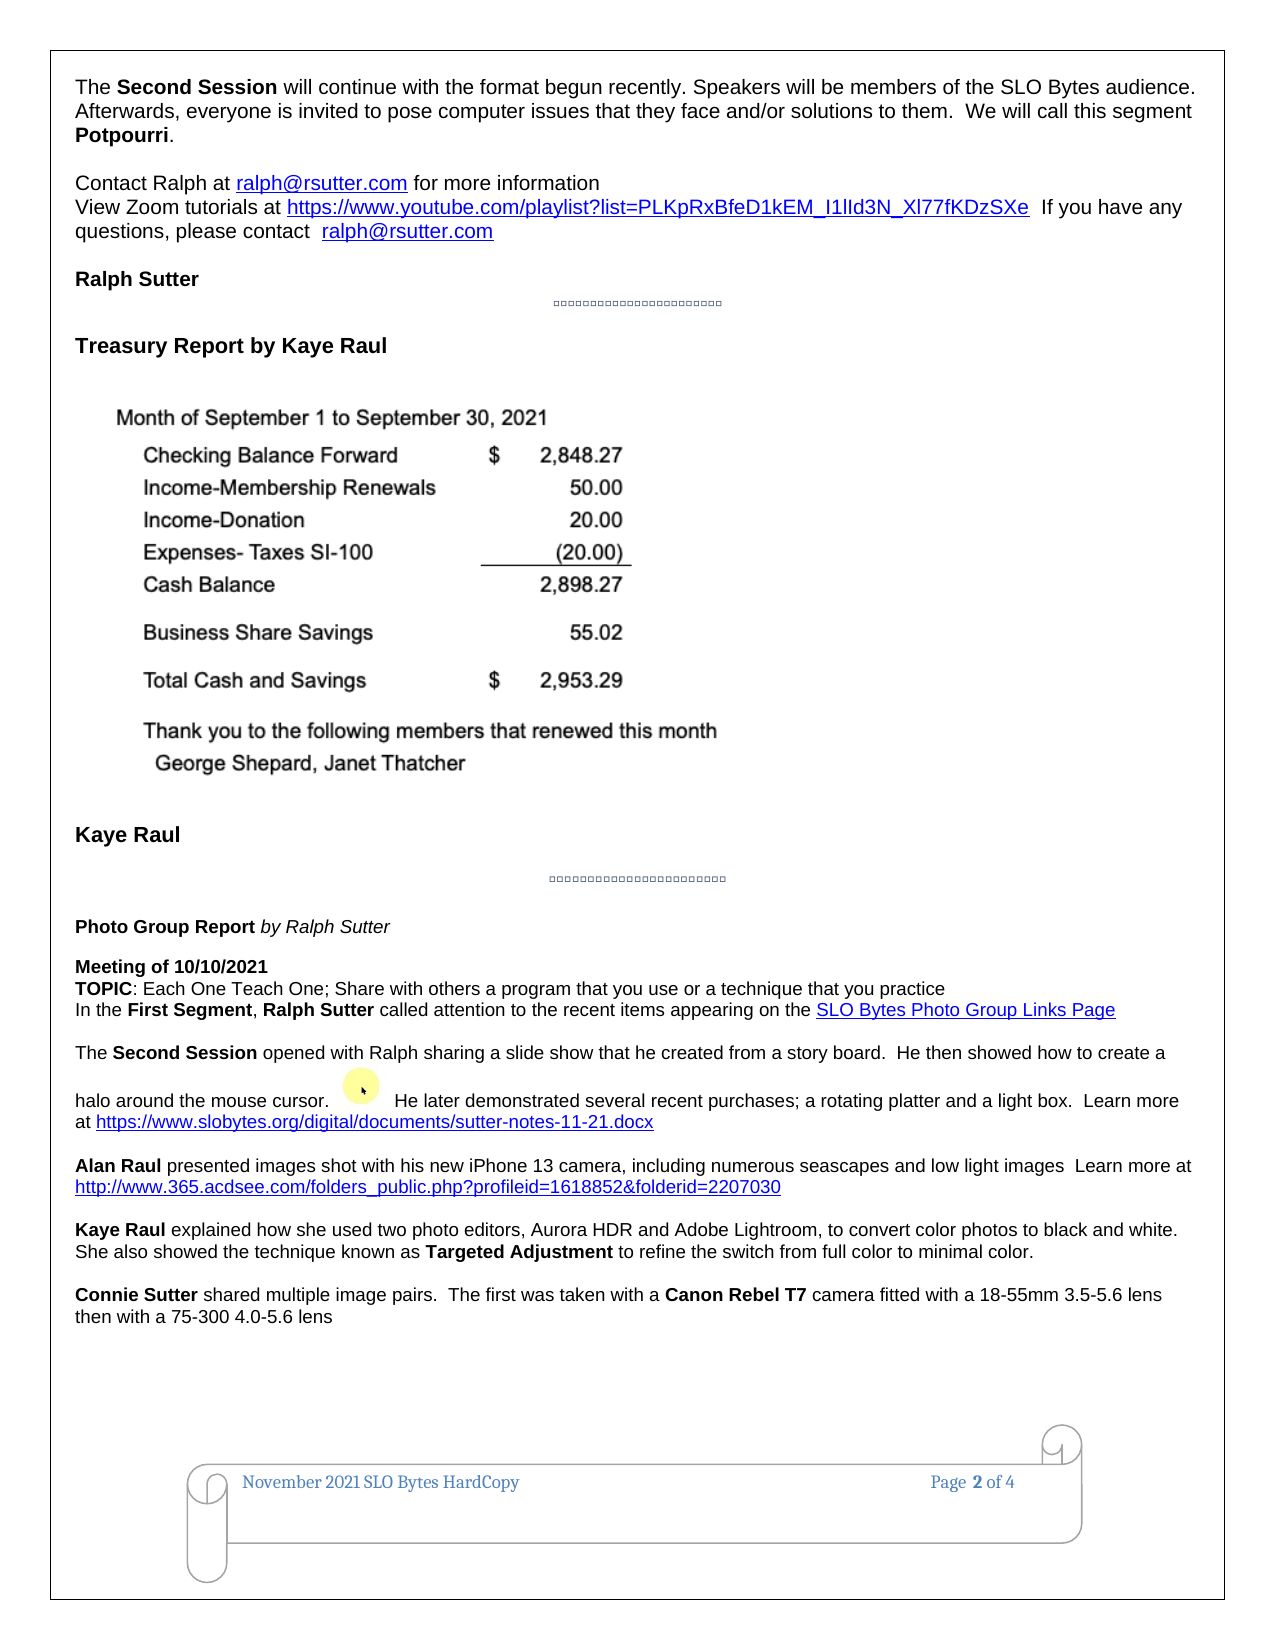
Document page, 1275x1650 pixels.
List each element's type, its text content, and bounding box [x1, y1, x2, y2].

text Kaye Raul explained how she used two photo editors, Aurora HDR and Adobe Lightroom, to convert color photos to black and white. She also showed the technique known as Targeted Adjustment to refine the switch from full color to minimal color. [75, 1219, 1200, 1262]
text Meeting of 10/10/2021 [75, 956, 1200, 977]
text TOPIC: Each One Teach One; Share with others a program that you use or a technique that you practice [75, 977, 1200, 999]
text In the First Segment, Ralph Sutter called attention to the recent items appearing on the SLO Bytes Photo Group Links Page [75, 999, 1200, 1020]
picture [334, 1063, 389, 1108]
text ▫▫▫▫▫▫▫▫▫▫▫▫▫▫▫▫▫▫▫▫▫▫▫ [75, 866, 1200, 891]
text Photo Group Report by Ralph Sutter [75, 916, 1200, 937]
text Contact Ralph at ralph@rsutter.com for more information [75, 171, 1200, 195]
text View Zoom tutorials at https://www.youtube.com/playlist?list=PLKpRxBfeD1kEM_I1lId3N_Xl77fKDzSXe If you have any questions, please contact ralph@rsutter.com Ralph Sutter [75, 195, 1200, 291]
text The Second Session opened with Ralph sharing a slide show that he created from a story board. He then showed how to create a halo around the mouse cursor. He later demonstrated several recent purchases; a rotating platter and a light box. Learn more at https://www.slobytes.org/digital/documents/sutter-notes-11-21.docx [75, 1042, 1200, 1133]
text The Second Session will continue with the format begun recently. Speakers will be members of the SLO Bytes audience. Afterwards, everyone is invited to pose computer issues that they face and/or solutions to them. We will call this segment Potpourri. [75, 75, 1200, 147]
text Treasury Report by Kaye Raul [75, 333, 1200, 358]
picture [75, 377, 771, 821]
text Connie Sutter shared multiple image pairs. The first was taken with a Canon Rebel T7 camera fitted with a 18-55mm 3.5-5.6 lens then with a 75-300 4.0-5.6 lens [75, 1284, 1200, 1327]
text http://www.365.acdsee.com/folders_public.php?profileid=1618852&folderid=2207030 [75, 1176, 1200, 1198]
text Alan Raul presented images shot with his new iPhone 13 camera, including numerous seascapes and low light images Learn more at [75, 1154, 1200, 1176]
text ▫▫▫▫▫▫▫▫▫▫▫▫▫▫▫▫▫▫▫▫▫▫▫ [75, 291, 1200, 314]
